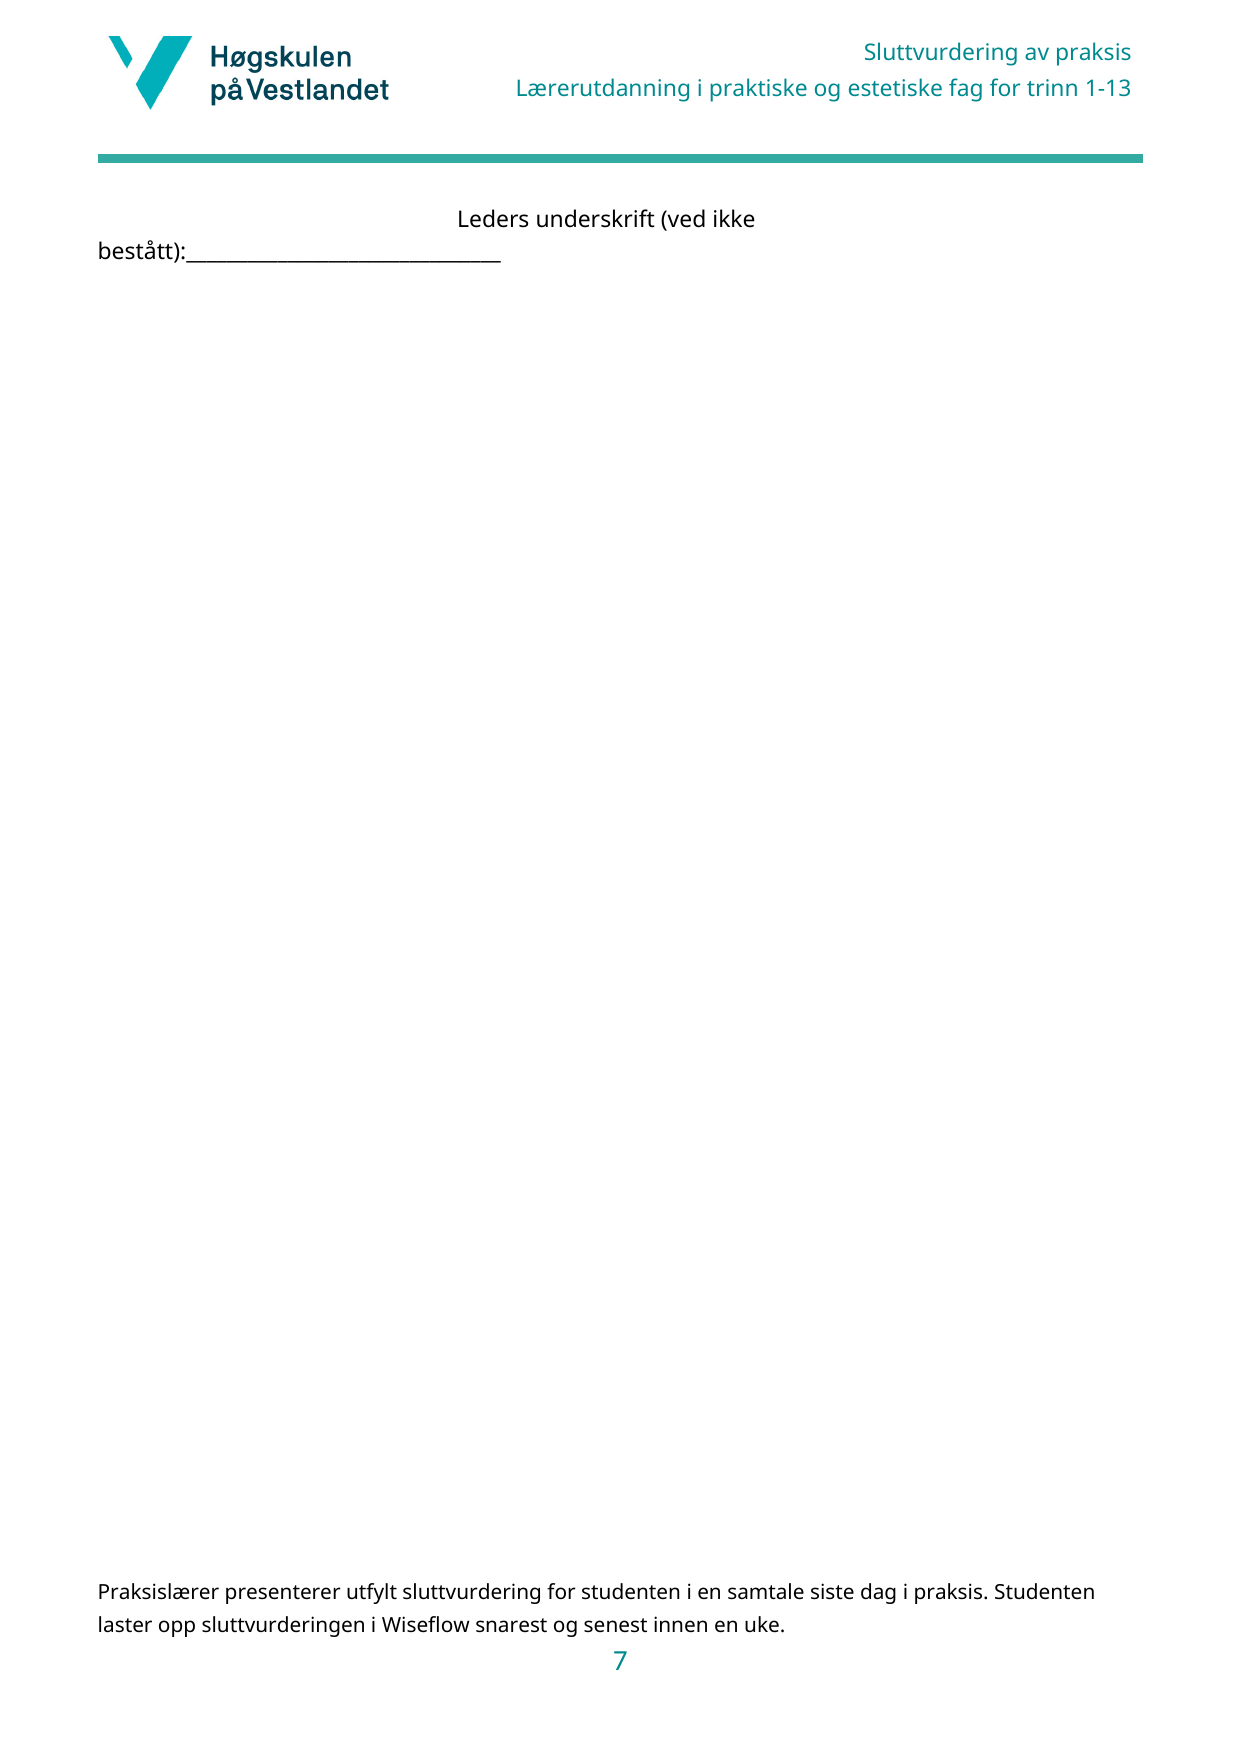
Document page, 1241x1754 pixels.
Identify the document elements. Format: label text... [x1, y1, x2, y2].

text Leders underskrift (ved ikke bestått):_______________________________ [97, 203, 1143, 266]
picture [108, 36, 389, 110]
